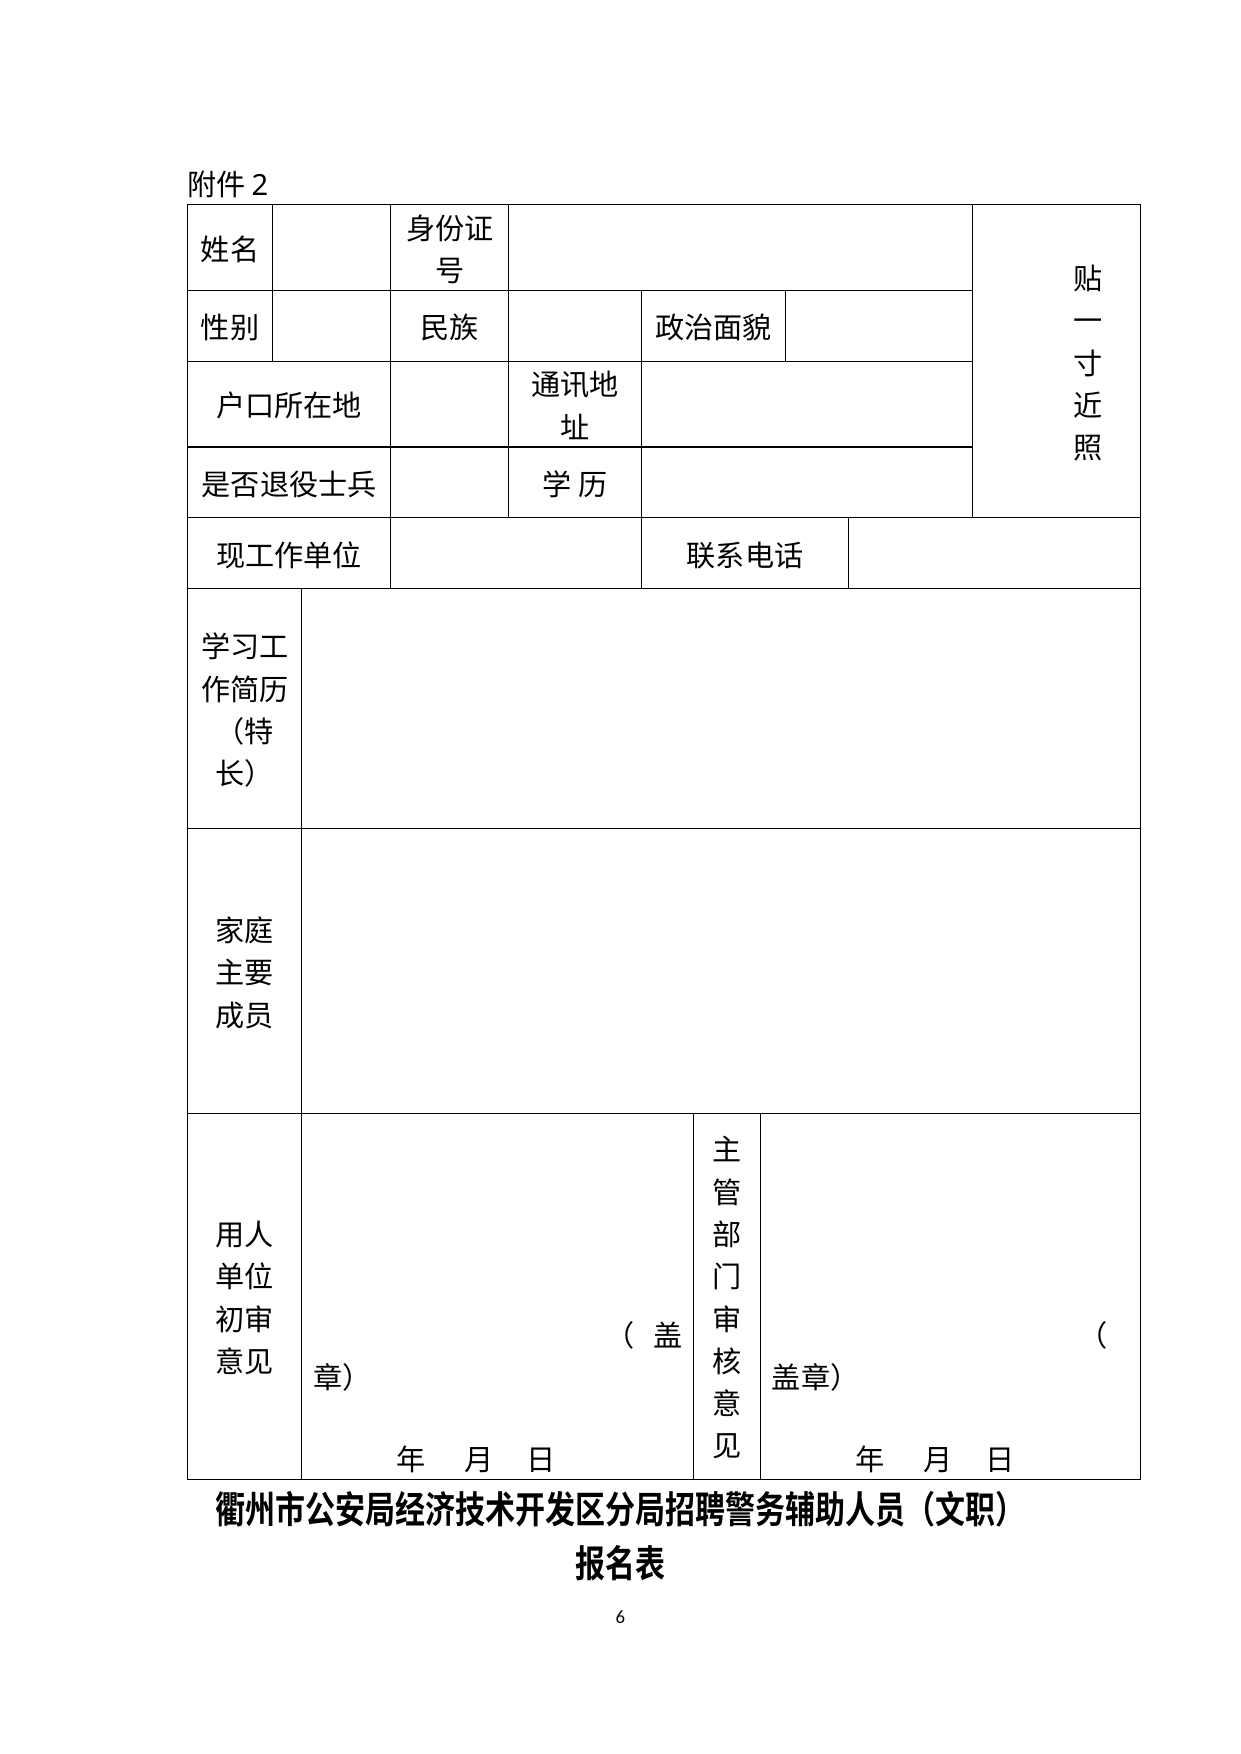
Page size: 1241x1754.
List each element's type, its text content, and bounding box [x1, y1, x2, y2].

table_cell 通讯地址 [509, 362, 641, 446]
table_cell [391, 518, 641, 588]
table_cell [302, 829, 1140, 1113]
table_cell 是否退役士兵 [188, 448, 390, 517]
table_cell [642, 362, 972, 446]
table_cell 家庭 主要 成员 [188, 829, 301, 1113]
table_cell [391, 448, 508, 517]
table_cell 现工作单位 [188, 518, 390, 588]
table_cell 联系电话 [642, 518, 848, 588]
text 衢州市公安局经济技术开发区分局招聘警务辅助人员（文职） [187, 1480, 1053, 1534]
table_cell [273, 291, 390, 361]
table_cell （盖章） 年 月 日 [302, 1114, 693, 1479]
table_cell [642, 448, 972, 517]
table_cell 民族 [391, 291, 508, 361]
table_cell [391, 362, 508, 446]
table_header [509, 205, 972, 290]
table_cell 学习工作简历 （特长） [188, 589, 301, 828]
table_header 贴 一 寸 近 照 [973, 205, 1140, 517]
table_cell 用人 单位 初审 意见 [188, 1114, 301, 1479]
table_cell （盖章） 年 月 日 [761, 1114, 1140, 1479]
text 报名表 [187, 1534, 1053, 1588]
table_cell [849, 518, 1140, 588]
table_header [273, 205, 390, 290]
text 附件2 [187, 162, 1053, 204]
table_header 姓名 [188, 205, 272, 290]
table_cell [509, 291, 641, 361]
table_header 身份证号 [391, 205, 508, 290]
table_cell [302, 589, 1140, 828]
table_cell 户口所在地 [188, 362, 390, 446]
table_cell 学 历 [509, 448, 641, 517]
table_cell [786, 291, 972, 361]
table_cell 性别 [188, 291, 272, 361]
table_cell 主管 部门 审核 意见 [694, 1114, 760, 1479]
table_cell 政治面貌 [642, 291, 785, 361]
